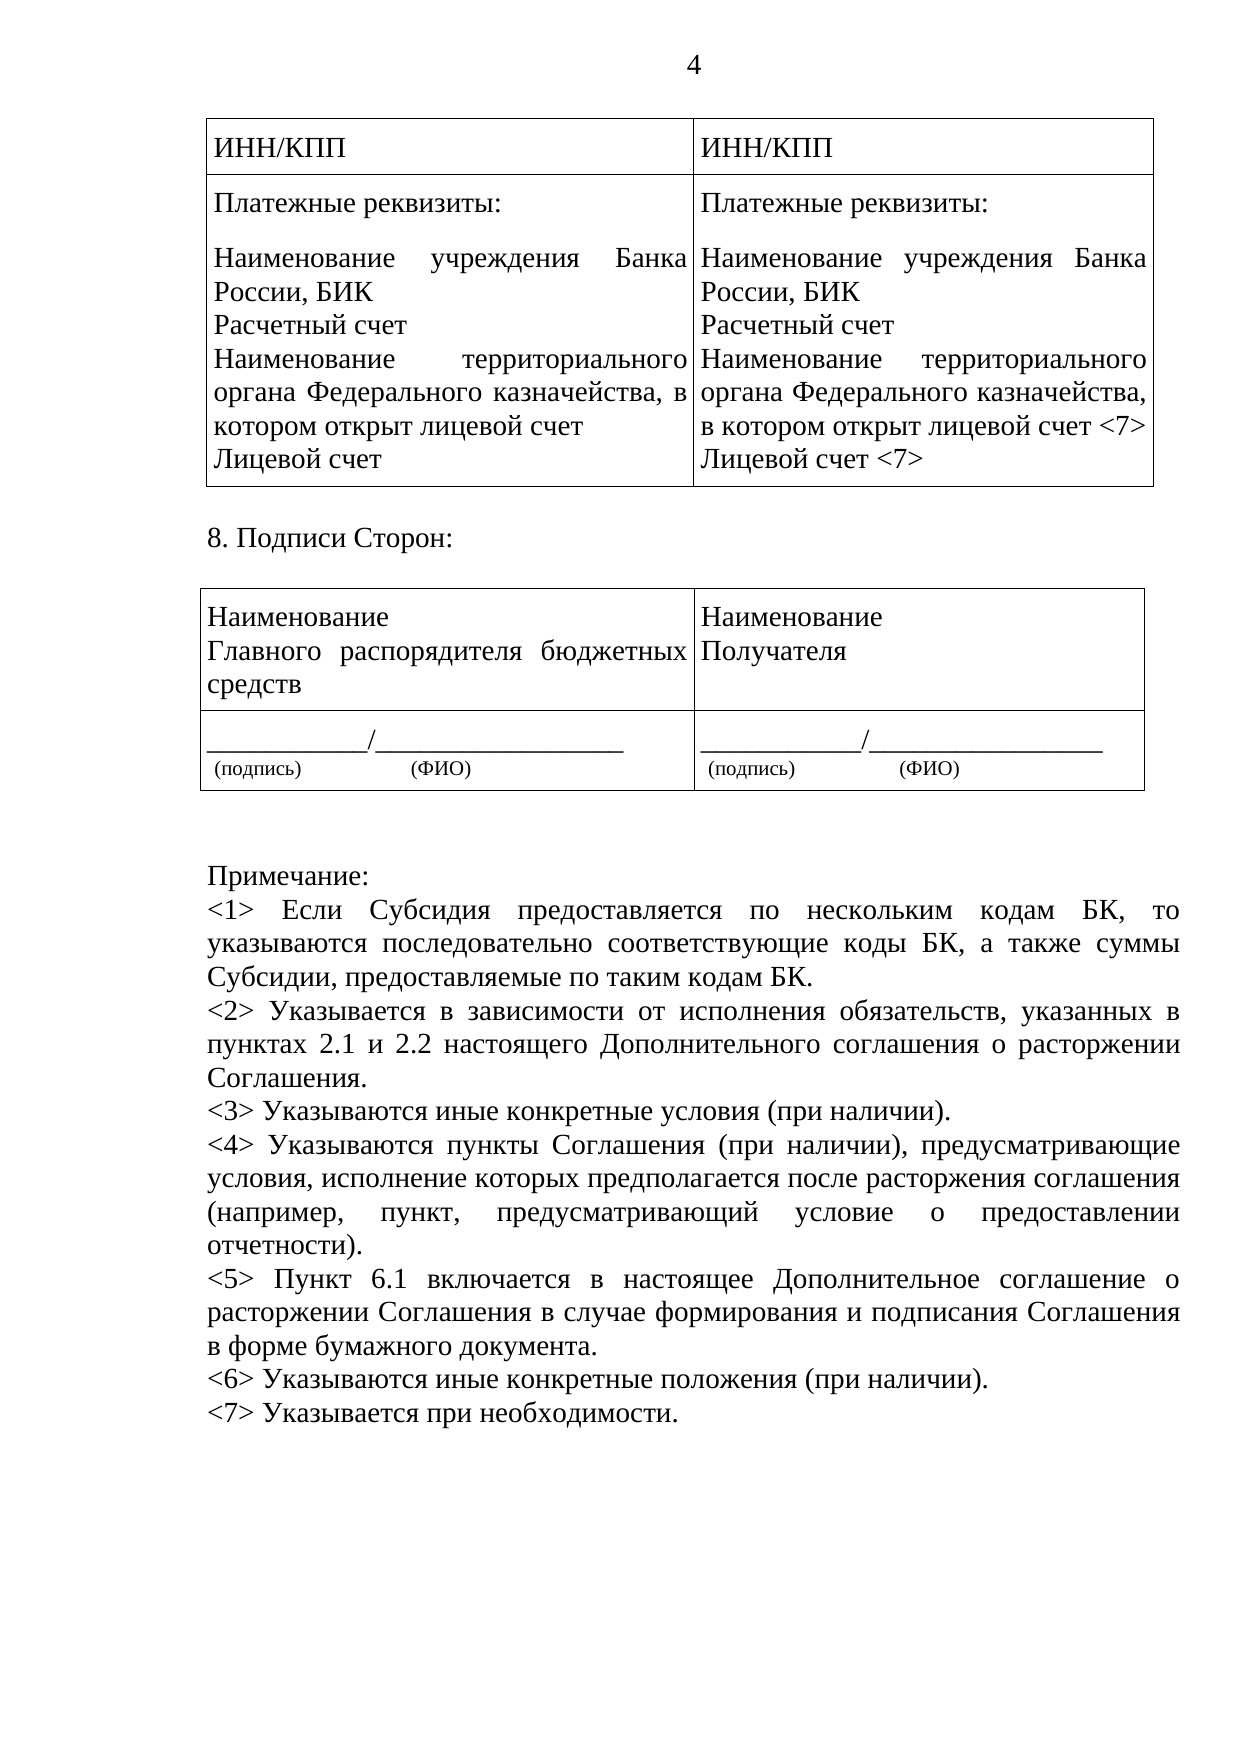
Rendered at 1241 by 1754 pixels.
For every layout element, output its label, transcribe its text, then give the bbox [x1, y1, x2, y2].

table_cell Наименование учреждения Банка России, БИК Расчетный счет Наименование территориального органа Федерального казначейства, в котором открыт лицевой счет Лицевой счет [207, 230, 693, 486]
text <2> Указывается в зависимости от исполнения обязательств, указанных в пунктах 2.1 и 2.2 настоящего Дополнительного соглашения о расторжении Соглашения. [207, 993, 1181, 1093]
table_header Наименование Получателя [695, 589, 1144, 710]
table_header Наименование Главного распорядителя бюджетных средств [201, 589, 694, 710]
text Примечание: [207, 858, 1181, 892]
text <7> Указывается при необходимости. [207, 1395, 1181, 1429]
table_cell Платежные реквизиты: [207, 175, 693, 230]
table_cell ___________/________________ (подпись) (ФИО) [695, 711, 1144, 790]
table_cell ИНН/КПП [694, 119, 1153, 174]
table_cell Наименование учреждения Банка России, БИК Расчетный счет Наименование территориального органа Федерального казначейства, в котором открыт лицевой счет <7> Лицевой счет <7> [694, 230, 1153, 486]
text <5> Пункт 6.1 включается в настоящее Дополнительное соглашение о расторжении Соглашения в случае формирования и подписания Соглашения в форме бумажного документа. [207, 1261, 1181, 1362]
text <1> Если Субсидия предоставляется по нескольким кодам БК, то указываются последовательно соответствующие коды БК, а также суммы Субсидии, предоставляемые по таким кодам БК. [207, 892, 1181, 993]
text <3> Указываются иные конкретные условия (при наличии). [207, 1093, 1181, 1127]
table_cell ИНН/КПП [207, 119, 693, 174]
text <4> Указываются пункты Соглашения (при наличии), предусматривающие условия, исполнение которых предполагается после расторжения соглашения (например, пункт, предусматривающий условие о предоставлении отчетности). [207, 1127, 1181, 1261]
table_cell Платежные реквизиты: [694, 175, 1153, 230]
text <6> Указываются иные конкретные положения (при наличии). [207, 1362, 1181, 1395]
text 8. Подписи Сторон: [207, 520, 1181, 554]
table_cell ___________/_________________ (подпись) (ФИО) [201, 711, 694, 790]
